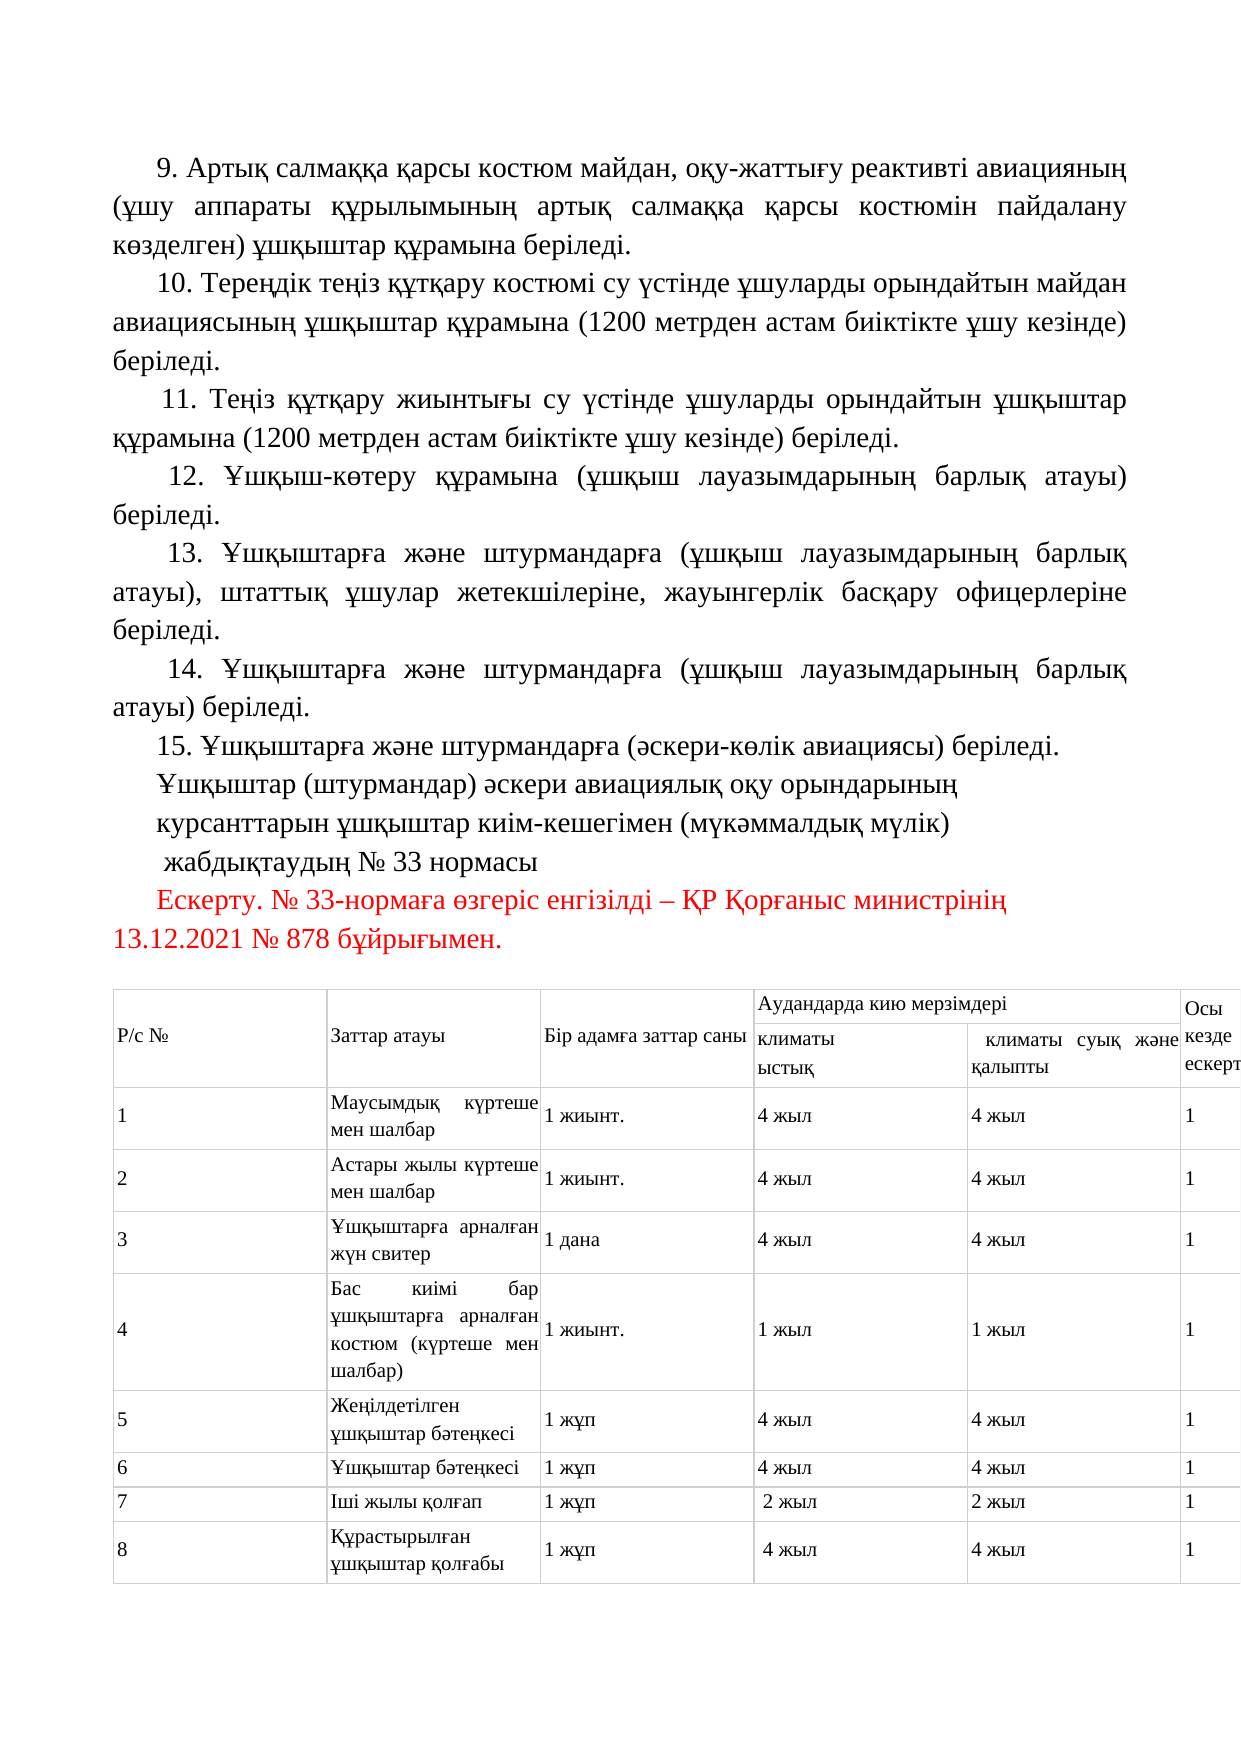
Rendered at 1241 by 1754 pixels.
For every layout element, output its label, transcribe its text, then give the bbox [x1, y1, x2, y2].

text 9. Артық салмаққа қарсы костюм майдан, оқу-жаттығу реактивті авиацияның (ұшу аппараты құрылымының артық салмаққа қарсы костюмін пайдалану көзделген) ұшқыштар құрамына беріледі. [112, 150, 1128, 261]
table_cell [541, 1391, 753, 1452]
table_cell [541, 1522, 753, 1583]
text Ескерту. № 33-нормаға өзгеріс енгізілді – ҚР Қорғаныс министрінің 13.12.2021 № 878 бұйрығымен. [112, 882, 1128, 984]
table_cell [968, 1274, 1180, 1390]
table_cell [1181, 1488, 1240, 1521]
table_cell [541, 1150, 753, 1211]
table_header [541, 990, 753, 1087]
text 13. Ұшқыштарға және штурмандарға (ұшқыш лауазымдарының барлық атауы), штаттық ұшулар жетекшілеріне, жауынгерлік басқару офицерлеріне беріледі. [112, 535, 1128, 646]
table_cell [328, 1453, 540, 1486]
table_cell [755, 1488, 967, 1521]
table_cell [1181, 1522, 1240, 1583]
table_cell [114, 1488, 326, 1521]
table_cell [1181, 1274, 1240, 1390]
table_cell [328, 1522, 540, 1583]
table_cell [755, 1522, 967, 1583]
text жабдықтаудың № 33 нормасы [112, 844, 1128, 877]
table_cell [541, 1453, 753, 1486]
text 15. Ұшқыштарға және штурмандарға (әскери-көлік авиациясы) беріледі. [112, 728, 1128, 762]
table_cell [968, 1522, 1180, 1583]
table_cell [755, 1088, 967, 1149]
text курсанттарын ұшқыштар киім-кешегімен (мүкәммалдық мүлік) [112, 805, 1128, 839]
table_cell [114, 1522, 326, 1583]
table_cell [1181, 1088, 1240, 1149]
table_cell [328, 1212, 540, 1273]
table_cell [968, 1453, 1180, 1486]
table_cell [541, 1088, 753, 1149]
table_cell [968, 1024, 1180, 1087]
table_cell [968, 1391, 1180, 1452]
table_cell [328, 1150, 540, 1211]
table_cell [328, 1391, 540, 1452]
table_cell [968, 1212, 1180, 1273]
text Ұшқыштар (штурмандар) әскери авиациялық оқу орындарының [112, 767, 1128, 800]
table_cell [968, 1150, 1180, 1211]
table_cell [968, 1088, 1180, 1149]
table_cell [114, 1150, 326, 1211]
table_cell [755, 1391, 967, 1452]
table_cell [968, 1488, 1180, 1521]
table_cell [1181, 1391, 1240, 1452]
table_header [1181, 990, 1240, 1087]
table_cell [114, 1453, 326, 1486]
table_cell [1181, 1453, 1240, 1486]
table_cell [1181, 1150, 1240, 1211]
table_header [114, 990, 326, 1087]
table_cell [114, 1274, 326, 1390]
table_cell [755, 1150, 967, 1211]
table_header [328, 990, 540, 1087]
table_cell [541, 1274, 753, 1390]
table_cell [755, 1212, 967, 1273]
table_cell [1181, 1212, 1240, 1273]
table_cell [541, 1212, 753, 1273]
text 10. Тереңдік теңіз құтқару костюмі су үстінде ұшуларды орындайтын майдан авиациясының ұшқыштар құрамына (1200 метрден астам биіктікте ұшу кезінде) беріледі. [112, 266, 1128, 376]
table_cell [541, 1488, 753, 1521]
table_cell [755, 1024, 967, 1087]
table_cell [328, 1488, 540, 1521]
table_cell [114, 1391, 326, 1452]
text 11. Теңіз құтқару жиынтығы су үстінде ұшуларды орындайтын ұшқыштар құрамына (1200 метрден астам биіктікте ұшу кезінде) беріледі. [112, 381, 1128, 453]
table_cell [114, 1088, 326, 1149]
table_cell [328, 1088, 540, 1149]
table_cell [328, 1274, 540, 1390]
text 12. Ұшқыш-көтеру құрамына (ұшқыш лауазымдарының барлық атауы) беріледі. [112, 458, 1128, 530]
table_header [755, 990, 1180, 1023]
text 14. Ұшқыштарға және штурмандарға (ұшқыш лауазымдарының барлық атауы) беріледі. [112, 651, 1128, 723]
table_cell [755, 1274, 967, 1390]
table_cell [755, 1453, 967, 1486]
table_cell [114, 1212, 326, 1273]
